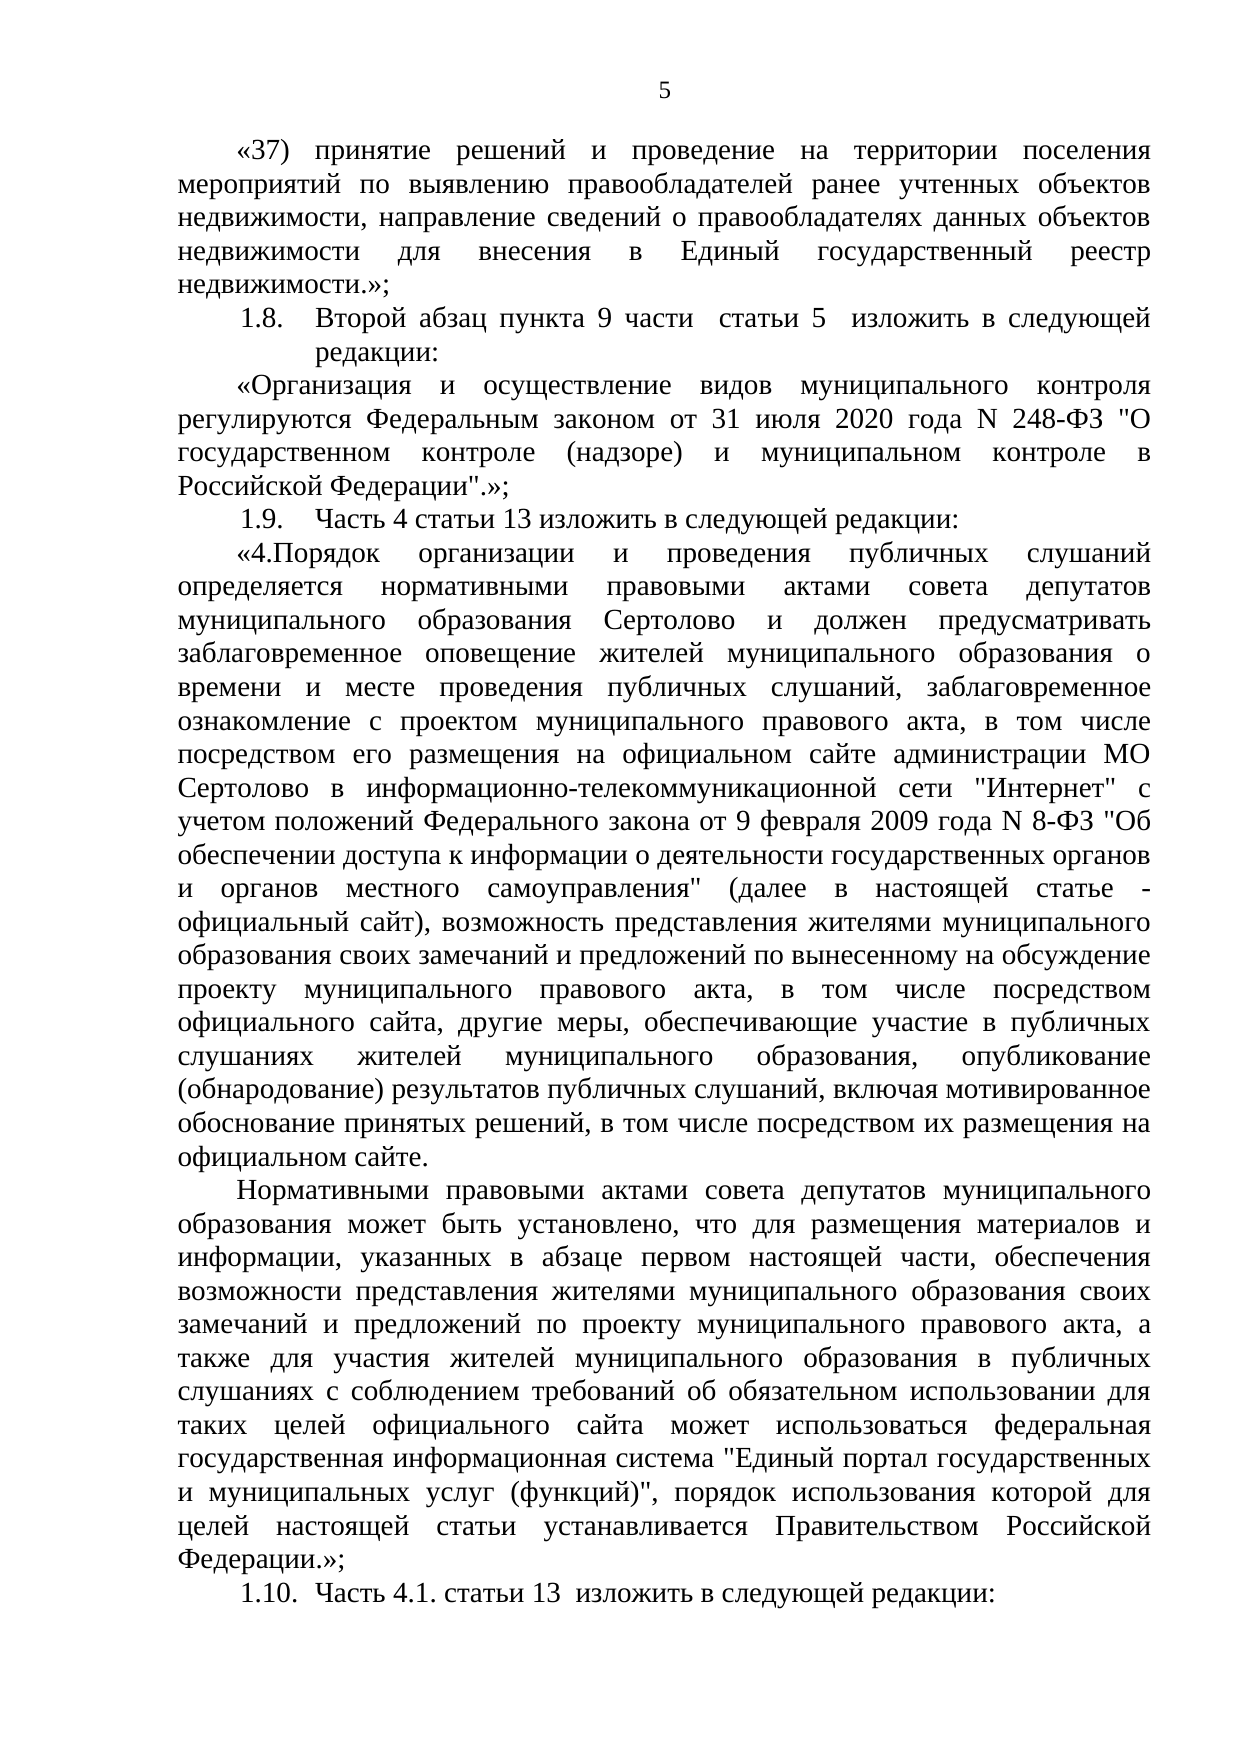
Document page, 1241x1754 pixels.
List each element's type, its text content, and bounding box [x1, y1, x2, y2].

text «Организация и осуществление видов муниципального контроля регулируются Федеральным законом от 31 июля 2020 года N 248-ФЗ "О государственном контроле (надзоре) и муниципальном контроле в Российской Федерации".»; [177, 367, 1152, 501]
text «37) принятие решений и проведение на территории поселения мероприятий по выявлению правообладателей ранее учтенных объектов недвижимости, направление сведений о правообладателях данных объектов недвижимости для внесения в Единый государственный реестр недвижимости.»; [177, 132, 1152, 300]
list Часть 4.1. статьи 13 изложить в следующей редакции: [240, 1575, 1152, 1608]
text Нормативными правовыми актами совета депутатов муниципального образования может быть установлено, что для размещения материалов и информации, указанных в абзаце первом настоящей части, обеспечения возможности представления жителями муниципального образования своих замечаний и предложений по проекту муниципального правового акта, а также для участия жителей муниципального образования в публичных слушаниях с соблюдением требований об обязательном использовании для таких целей официального сайта может использоваться федеральная государственная информационная система "Единый портал государственных и муниципальных услуг (функций)", порядок использования которой для целей настоящей статьи устанавливается Правительством Российской Федерации.»; [177, 1172, 1152, 1575]
list Второй абзац пункта 9 части статьи 5 изложить в следующей редакции: [240, 300, 1152, 367]
text «4.Порядок организации и проведения публичных слушаний определяется нормативными правовыми актами совета депутатов муниципального образования Сертолово и должен предусматривать заблаговременное оповещение жителей муниципального образования о времени и месте проведения публичных слушаний, заблаговременное ознакомление с проектом муниципального правового акта, в том числе посредством его размещения на официальном сайте администрации МО Сертолово в информационно-телекоммуникационной сети "Интернет" с учетом положений Федерального закона от 9 февраля 2009 года N 8-ФЗ "Об обеспечении доступа к информации о деятельности государственных органов и органов местного самоуправления" (далее в настоящей статье - официальный сайт), возможность представления жителями муниципального образования своих замечаний и предложений по вынесенному на обсуждение проекту муниципального правового акта, в том числе посредством официального сайта, другие меры, обеспечивающие участие в публичных слушаниях жителей муниципального образования, опубликование (обнародование) результатов публичных слушаний, включая мотивированное обоснование принятых решений, в том числе посредством их размещения на официальном сайте. [177, 535, 1152, 1172]
list Часть 4 статьи 13 изложить в следующей редакции: [240, 501, 1152, 535]
